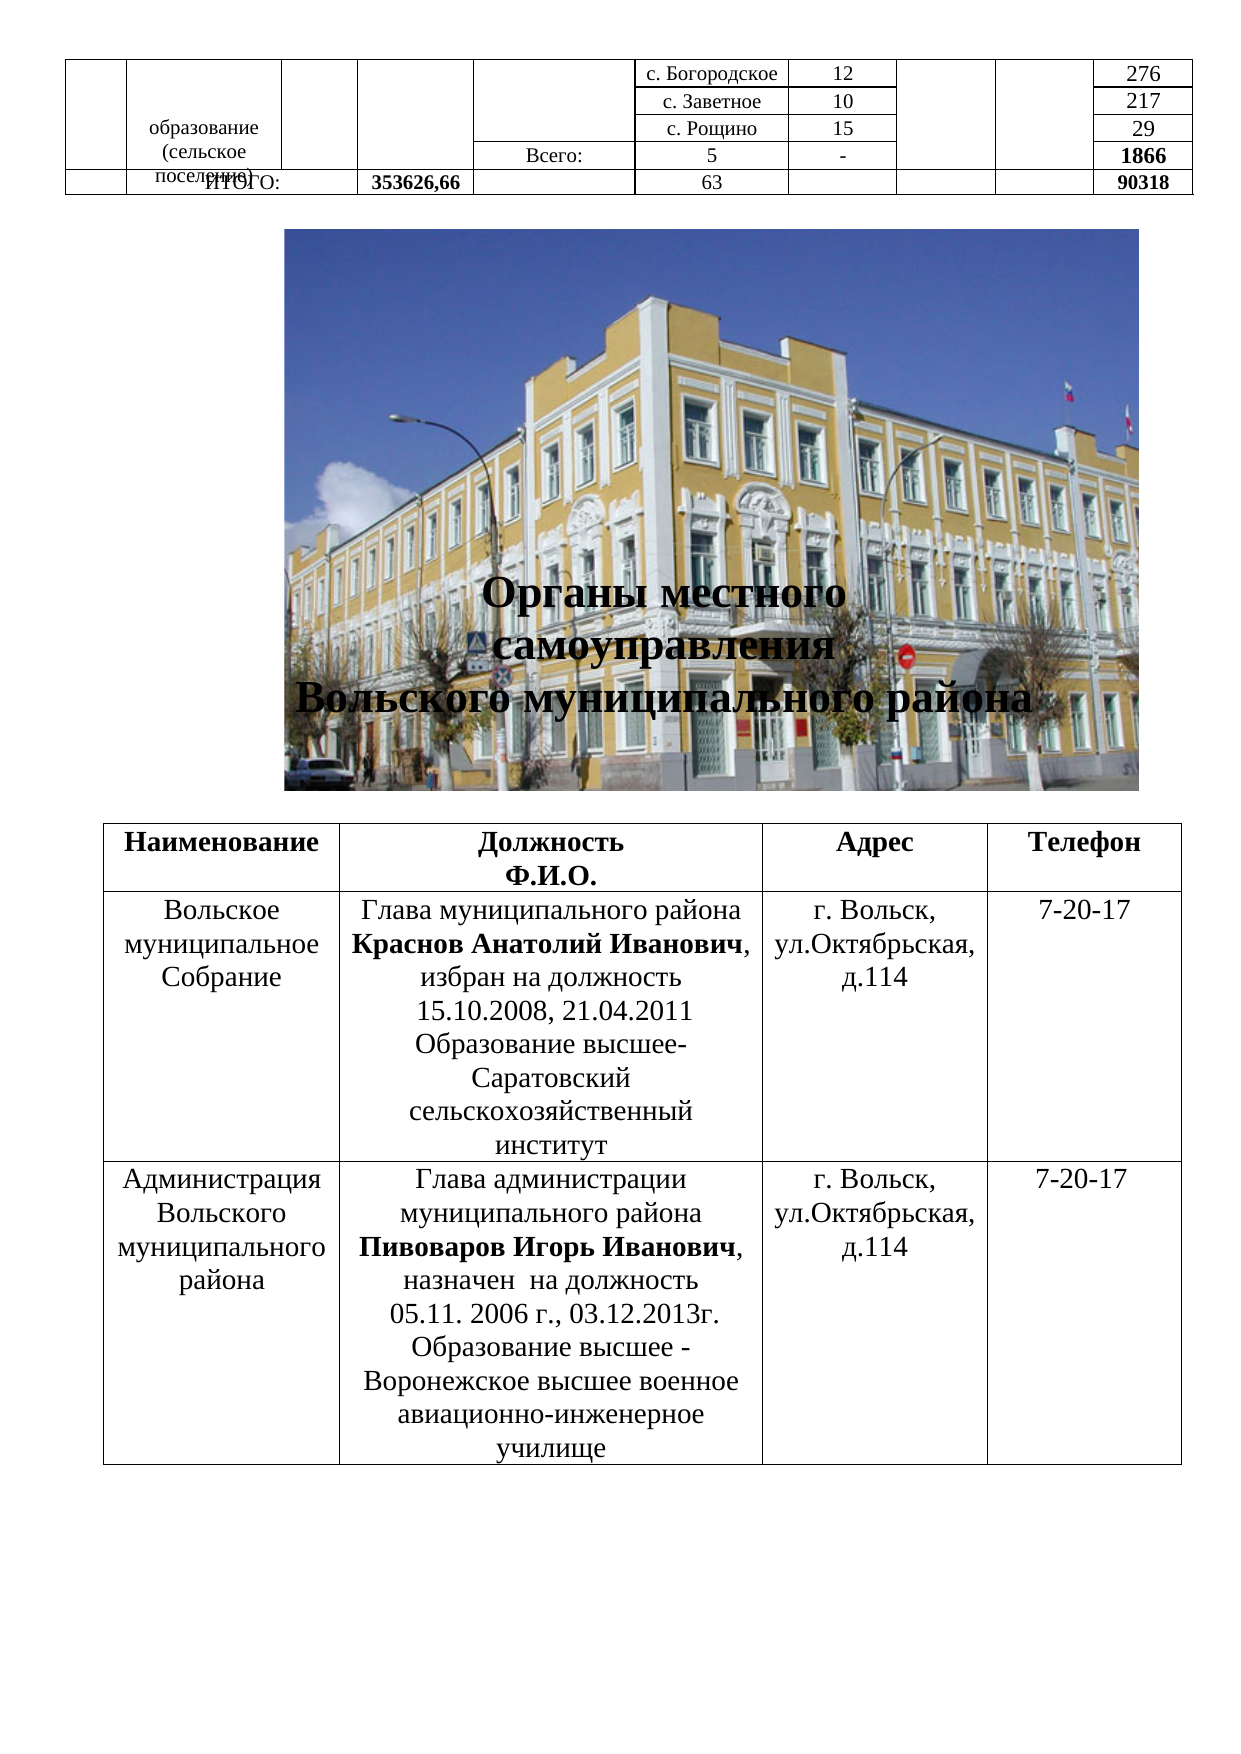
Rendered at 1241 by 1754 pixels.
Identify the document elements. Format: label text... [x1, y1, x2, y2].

table_cell 217 [1094, 88, 1192, 114]
table_cell с. Заветное [636, 88, 788, 114]
table_cell 7-20-17 [988, 1162, 1181, 1463]
table_cell ИТОГО: [127, 170, 357, 194]
table_cell [66, 170, 126, 194]
table_cell 353626,66 [358, 170, 473, 194]
table_cell 29 [1094, 115, 1192, 141]
table_cell Вольское муниципальное Собрание [104, 892, 339, 1161]
table_header Адрес [763, 824, 987, 891]
table_cell [897, 170, 995, 194]
table_header Телефон [988, 824, 1181, 891]
picture [284, 722, 1139, 791]
table_cell г. Вольск, ул.Октябрьская, д.114 [763, 892, 987, 1161]
table_cell 10 [789, 88, 896, 114]
table_cell Всего: [474, 142, 634, 169]
table_cell 15 [789, 115, 896, 141]
table_cell 1866 [1094, 142, 1192, 169]
table_cell [996, 170, 1093, 194]
table_header Должность Ф.И.О. [340, 824, 762, 891]
table_cell 63 [636, 170, 788, 194]
picture [284, 229, 1139, 564]
table_cell 90318 [1094, 170, 1192, 194]
table_cell с. Рощино [636, 115, 788, 141]
table_cell Глава муниципального района Краснов Анатолий Иванович, избран на должность 15.10.2008, 21.04.2011 Образование высшее-Саратовский сельскохозяйственный институт [340, 892, 762, 1161]
table_cell Глава администрации муниципального района Пивоваров Игорь Иванович, назначен на должность 05.11. 2006 г., 03.12.2013г. Образование высшее - Воронежское высшее военное авиационно-инженерное училище [340, 1162, 762, 1463]
table_cell с. Богородское [636, 60, 788, 86]
text Органы местного [177, 564, 1152, 617]
text самоуправления [177, 617, 1152, 670]
text Вольского муниципального района [177, 670, 1152, 722]
table_cell 276 [1094, 60, 1192, 86]
table_cell г. Вольск, ул.Октябрьская, д.114 [763, 1162, 987, 1463]
table_cell 5 [636, 142, 788, 169]
table_cell [474, 170, 634, 194]
table_cell Администрация Вольского муниципального района [104, 1162, 339, 1463]
table_cell 7-20-17 [988, 892, 1181, 1161]
table_cell [789, 170, 896, 194]
table_cell 12 [789, 60, 896, 86]
table_header Наименование [104, 824, 339, 891]
table_cell - [789, 142, 896, 169]
